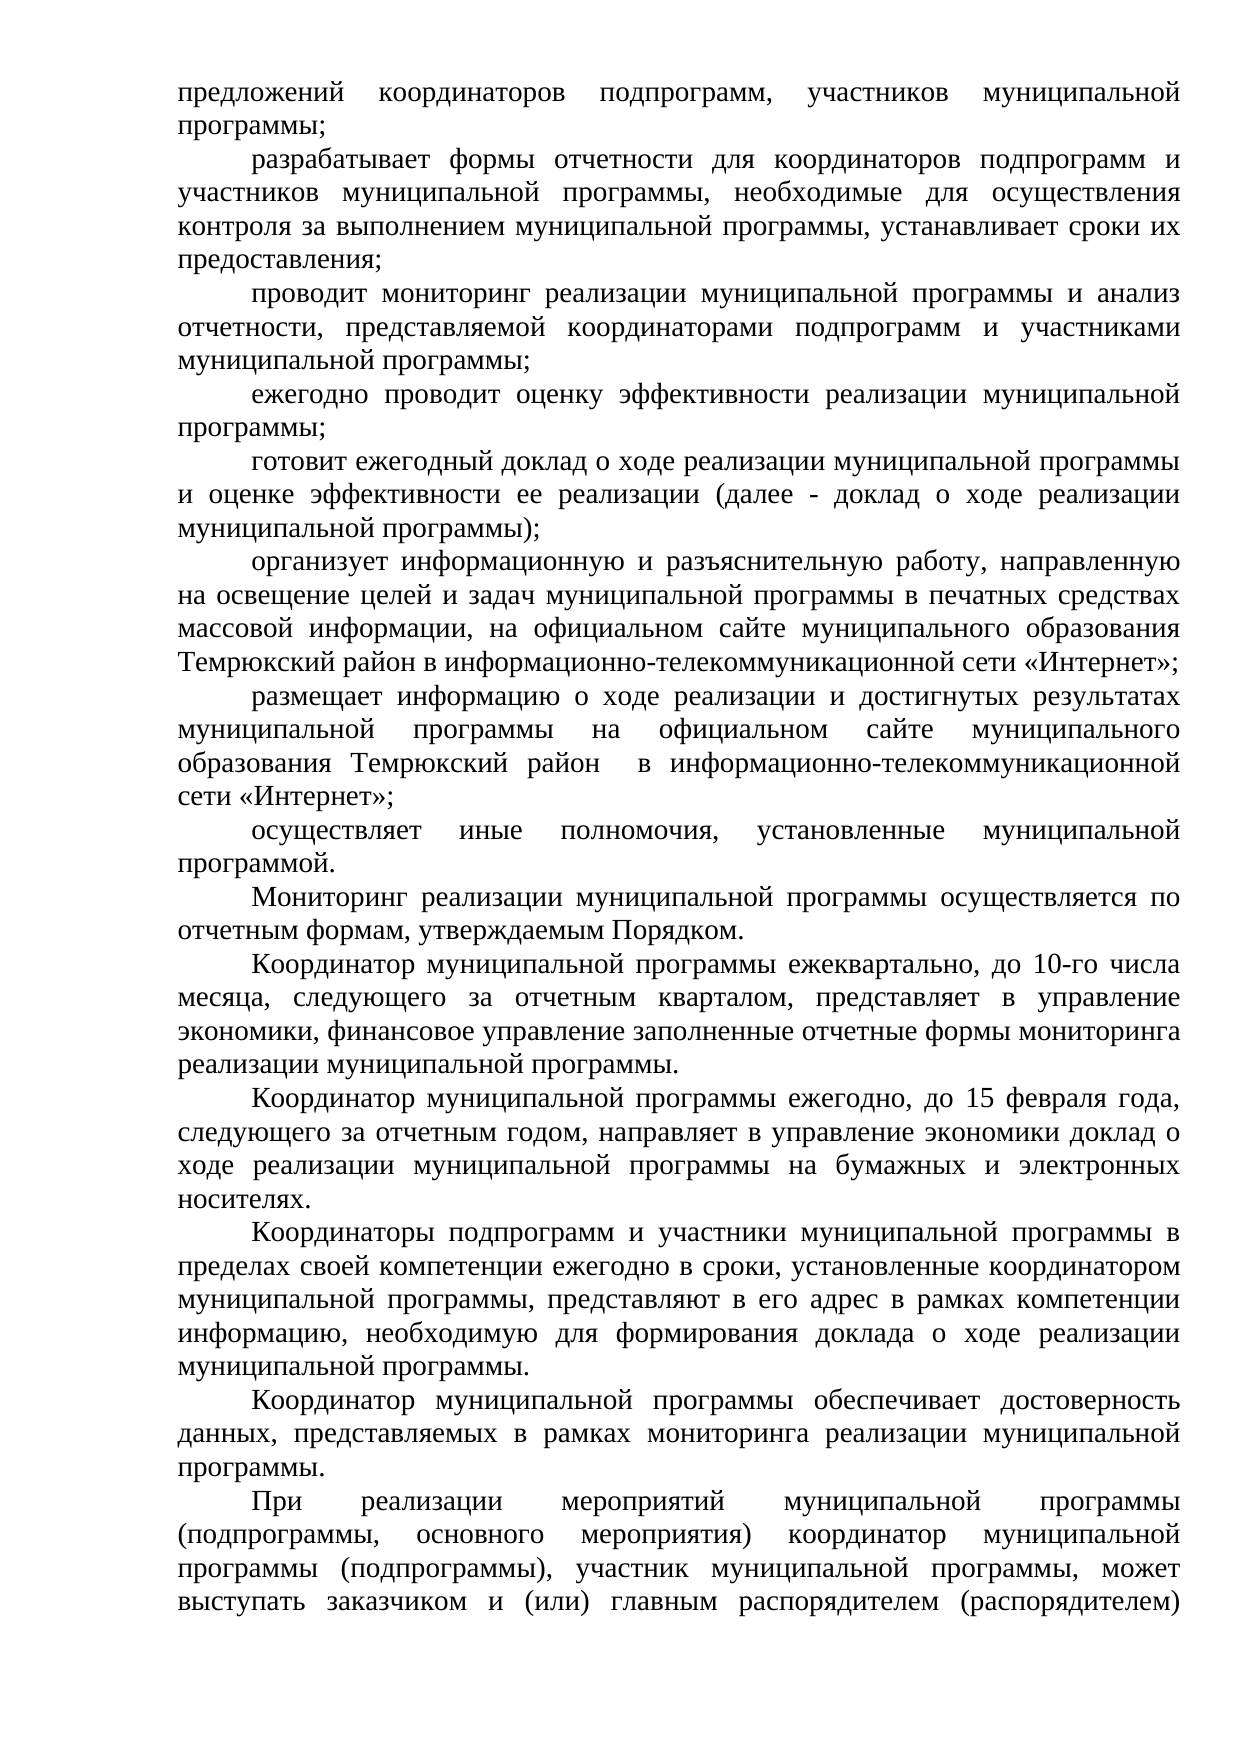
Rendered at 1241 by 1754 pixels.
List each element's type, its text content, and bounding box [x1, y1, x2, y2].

text организует информационную и разъяснительную работу, направленную на освещение целей и задач муниципальной программы в печатных средствах массовой информации, на официальном сайте муниципального образования Темрюкский район в информационно-телекоммуникационной сети «Интернет»; [177, 543, 1181, 678]
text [177, 1483, 1181, 1617]
text готовит ежегодный доклад о ходе реализации муниципальной программы и оценке эффективности ее реализации (далее - доклад о ходе реализации муниципальной программы); [177, 443, 1181, 543]
text Координаторы подпрограмм и участники муниципальной программы в пределах своей компетенции ежегодно в сроки, установленные координатором муниципальной программы, представляют в его адрес в рамках компетенции информацию, необходимую для формирования доклада о ходе реализации муниципальной программы. [177, 1214, 1181, 1382]
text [177, 74, 1181, 141]
text ежегодно проводит оценку эффективности реализации муниципальной программы; [177, 376, 1181, 443]
text Координатор муниципальной программы обеспечивает достоверность данных, представляемых в рамках мониторинга реализации муниципальной программы. [177, 1382, 1181, 1483]
text разрабатывает формы отчетности для координаторов подпрограмм и участников муниципальной программы, необходимые для осуществления контроля за выполнением муниципальной программы, устанавливает сроки их предоставления; [177, 141, 1181, 275]
text размещает информацию о ходе реализации и достигнутых результатах муниципальной программы на официальном сайте муниципального образования Темрюкский район в информационно-телекоммуникационной сети «Интернет»; [177, 678, 1181, 812]
text Мониторинг реализации муниципальной программы осуществляется по отчетным формам, утверждаемым Порядком. [177, 879, 1181, 946]
text осуществляет иные полномочия, установленные муниципальной программой. [177, 812, 1181, 879]
text Координатор муниципальной программы ежеквартально, до 10-го числа месяца, следующего за отчетным кварталом, представляет в управление экономики, финансовое управление заполненные отчетные формы мониторинга реализации муниципальной программы. [177, 946, 1181, 1080]
text Координатор муниципальной программы ежегодно, до 15 февраля года, следующего за отчетным годом, направляет в управление экономики доклад о ходе реализации муниципальной программы на бумажных и электронных носителях. [177, 1080, 1181, 1214]
text проводит мониторинг реализации муниципальной программы и анализ отчетности, представляемой координаторами подпрограмм и участниками муниципальной программы; [177, 275, 1181, 376]
